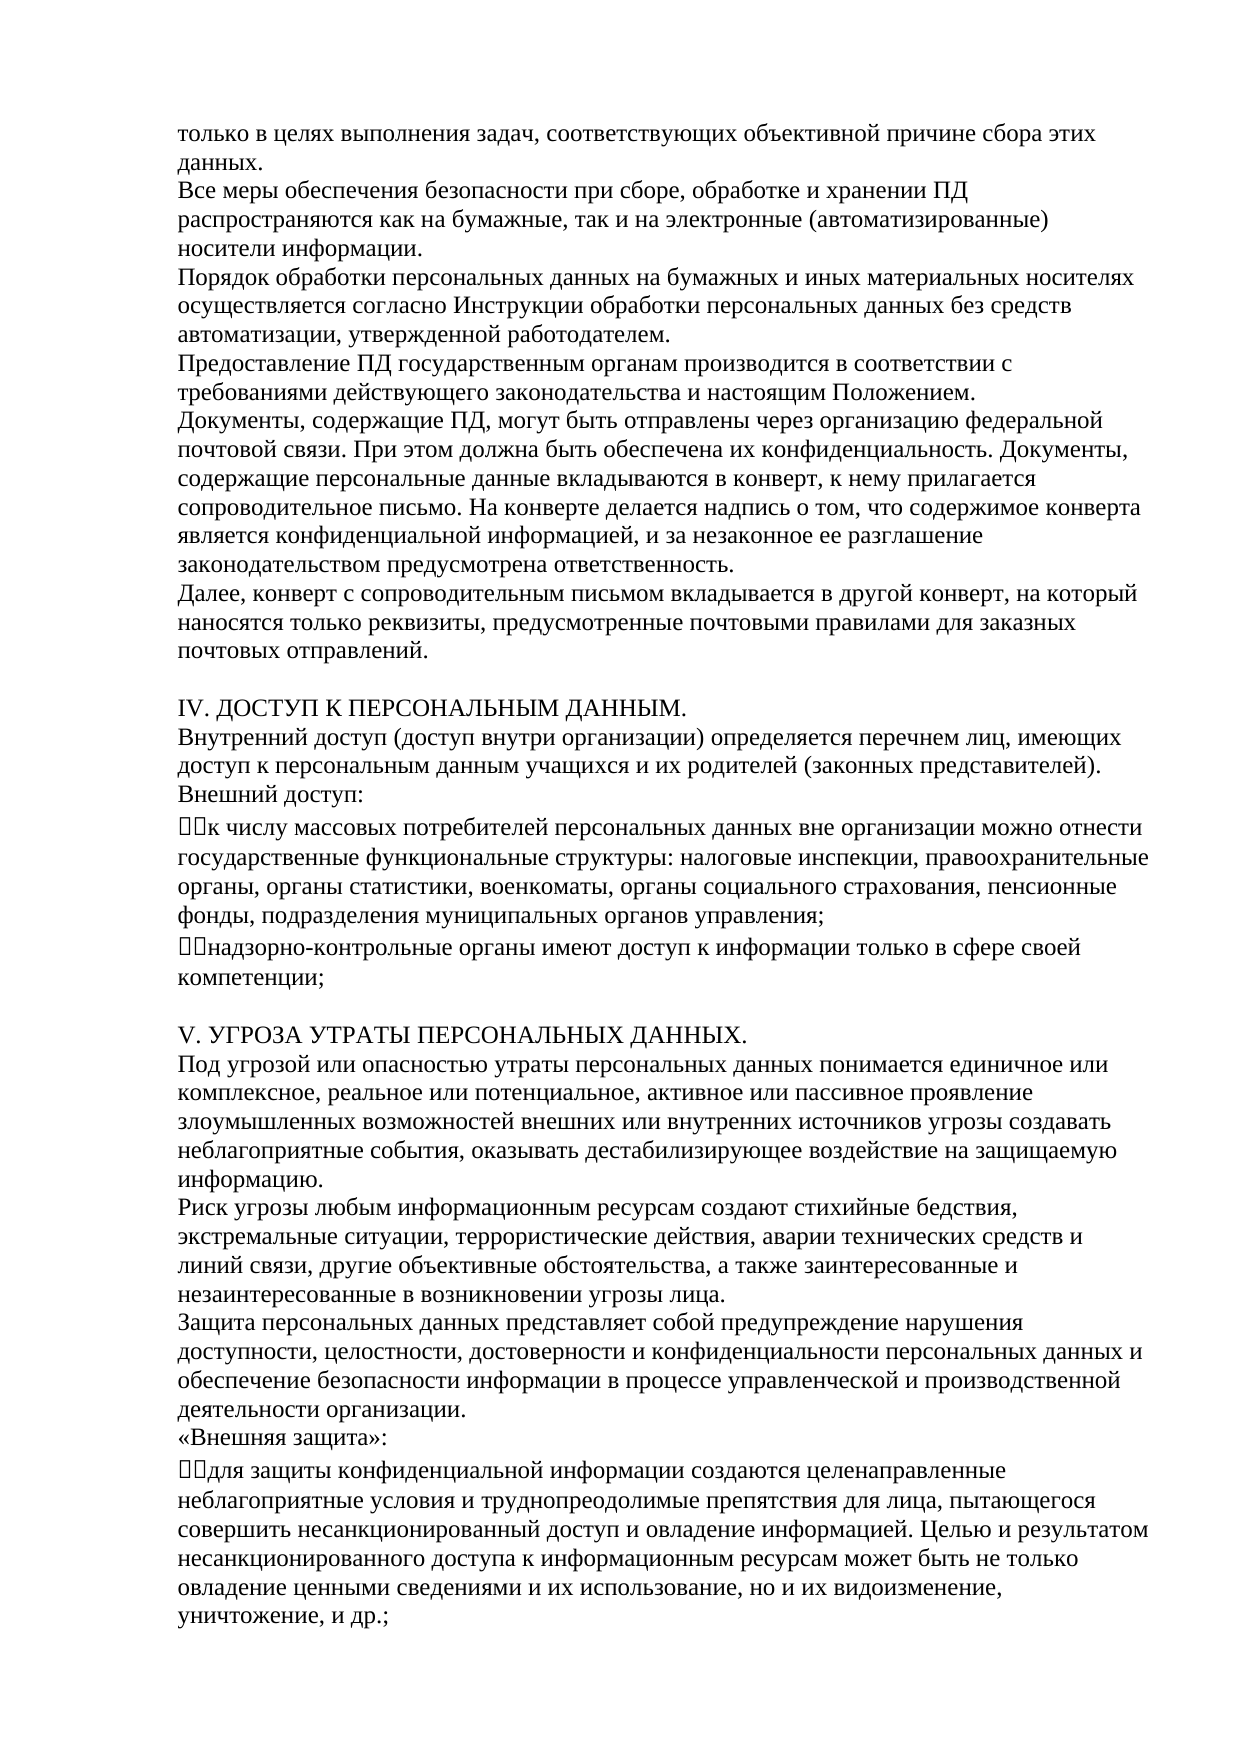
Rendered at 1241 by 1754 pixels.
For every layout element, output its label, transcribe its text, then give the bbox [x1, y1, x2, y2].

text для защиты конфиденциальной информации создаются целенаправленные [177, 1451, 1152, 1485]
text Под угрозой или опасностью утраты персональных данных понимается единичное или [177, 1049, 1152, 1077]
text Защита персональных данных представляет собой предупреждение нарушения доступности, целостности, достоверности и конфиденциальности персональных данных и обеспечение безопасности информации в процессе управленческой и производственной деятельности организации. [177, 1307, 1152, 1422]
text компетенции; [177, 962, 1152, 991]
text Далее, конверт с сопроводительным письмом вкладывается в другой конверт, на который [177, 578, 1152, 607]
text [177, 118, 1152, 176]
text Риск угрозы любым информационным ресурсам создают стихийные бедствия, экстремальные ситуации, террористические действия, аварии технических средств и линий связи, другие объективные обстоятельства, а также заинтересованные и незаинтересованные в возникновении угрозы лица. [177, 1192, 1152, 1307]
text несанкционированного доступа к информационным ресурсам может быть не только [177, 1543, 1152, 1572]
text Предоставление ПД государственным органам производится в соответствии с требованиями действующего законодательства и настоящим Положением. [177, 348, 1152, 406]
text Внутренний доступ (доступ внутри организации) определяется перечнем лиц, имеющих доступ к персональным данным учащихся и их родителей (законных представителей). Внешний доступ: [177, 722, 1152, 808]
text Порядок обработки персональных данных на бумажных и иных материальных носителях [177, 262, 1152, 291]
text комплексное, реальное или потенциальное, активное или пассивное проявление злоумышленных возможностей внешних или внутренних источников угрозы создавать неблагоприятные события, оказывать дестабилизирующее воздействие на защищаемую информацию. [177, 1077, 1152, 1192]
text IV. ДОСТУП К ПЕРСОНАЛЬНЫМ ДАННЫМ. [177, 693, 1152, 722]
text Все меры обеспечения безопасности при сборе, обработке и хранении ПД распространяются как на бумажные, так и на электронные (автоматизированные) носители информации. [177, 176, 1152, 262]
text наносятся только реквизиты, предусмотренные почтовыми правилами для заказных почтовых отправлений. [177, 607, 1152, 664]
text Документы, содержащие ПД, могут быть отправлены через организацию федеральной почтовой связи. При этом должна быть обеспечена их конфиденциальность. Документы, содержащие персональные данные вкладываются в конверт, к нему прилагается сопроводительное письмо. На конверте делается надпись о том, что содержимое конверта является конфиденциальной информацией, и за незаконное ее разглашение законодательством предусмотрена ответственность. [177, 406, 1152, 578]
text V. УГРОЗА УТРАТЫ ПЕРСОНАЛЬНЫХ ДАННЫХ. [177, 1020, 1152, 1049]
text к числу массовых потребителей персональных данных вне организации можно отнести государственные функциональные структуры: налоговые инспекции, правоохранительные органы, органы статистики, военкоматы, органы социального страхования, пенсионные фонды, подразделения муниципальных органов управления; [177, 808, 1152, 928]
text надзорно-контрольные органы имеют доступ к информации только в сфере своей [177, 928, 1152, 962]
text совершить несанкционированный доступ и овладение информацией. Целью и результатом [177, 1514, 1152, 1543]
text овладение ценными сведениями и их использование, но и их видоизменение, уничтожение, и др.; [177, 1572, 1152, 1629]
text осуществляется согласно Инструкции обработки персональных данных без средств [177, 291, 1152, 319]
text «Внешняя защита»: [177, 1422, 1152, 1451]
text автоматизации, утвержденной работодателем. [177, 319, 1152, 348]
text неблагоприятные условия и труднопреодолимые препятствия для лица, пытающегося [177, 1485, 1152, 1514]
